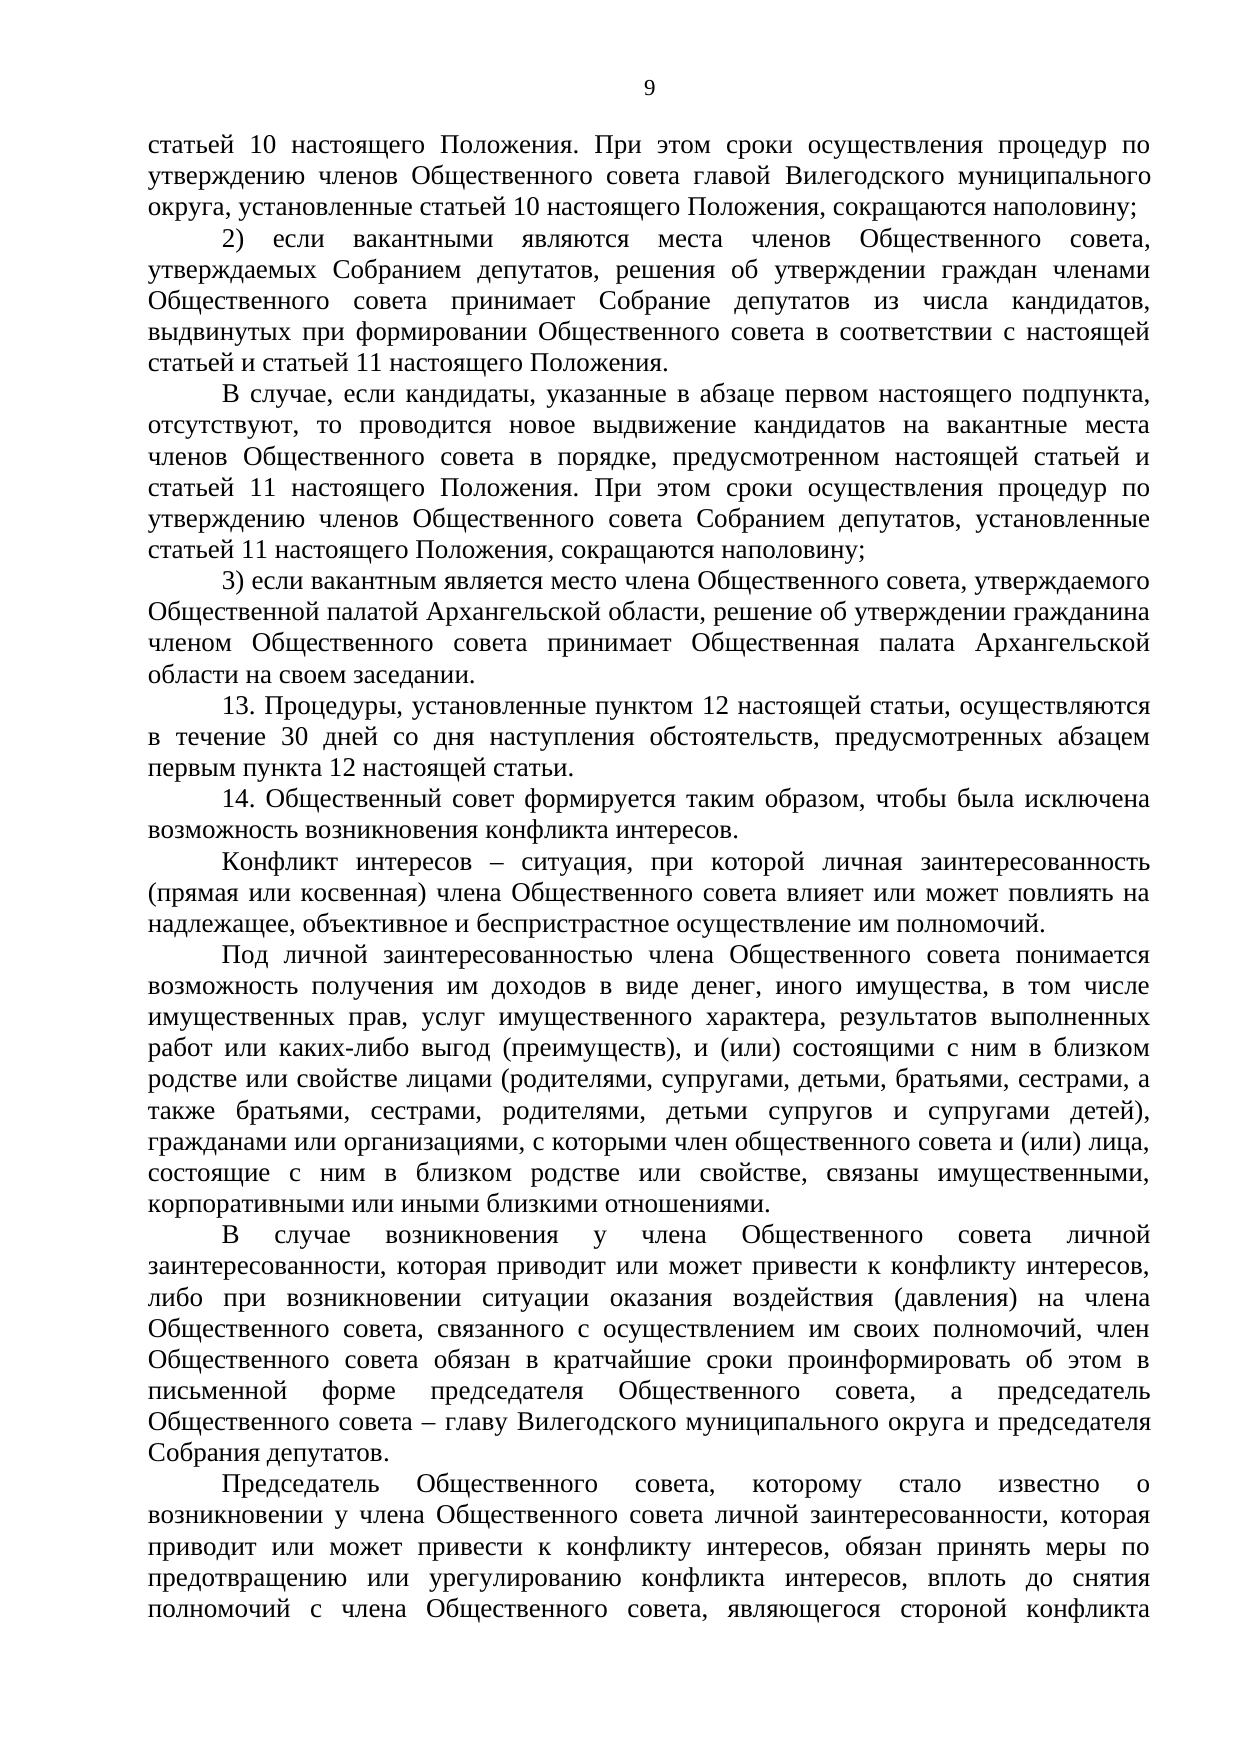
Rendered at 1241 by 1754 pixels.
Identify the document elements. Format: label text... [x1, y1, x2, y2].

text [148, 1467, 1152, 1623]
text 13. Процедуры, установленные пунктом 12 настоящей статьи, осуществляются в течение 30 дней со дня наступления обстоятельств, предусмотренных абзацем первым пункта 12 настоящей статьи. [148, 689, 1152, 782]
text Под личной заинтересованностью члена Общественного совета понимается возможность получения им доходов в виде денег, иного имущества, в том числе имущественных прав, услуг имущественного характера, результатов выполненных работ или каких-либо выгод (преимуществ), и (или) состоящими с ним в близком родстве или свойстве лицами (родителями, супругами, детьми, братьями, сестрами, а также братьями, сестрами, родителями, детьми супругов и супругами детей), гражданами или организациями, с которыми член общественного совета и (или) лица, состоящие с ним в близком родстве или свойстве, связаны имущественными, корпоративными или иными близкими отношениями. [148, 938, 1152, 1218]
text В случае, если кандидаты, указанные в абзаце первом настоящего подпункта, отсутствуют, то проводится новое выдвижение кандидатов на вакантные места членов Общественного совета в порядке, предусмотренном настоящей статьей и статьей 11 настоящего Положения. При этом сроки осуществления процедур по утверждению членов Общественного совета Собранием депутатов, установленные статьей 11 настоящего Положения, сокращаются наполовину; [148, 377, 1152, 564]
text 3) если вакантным является место члена Общественного совета, утверждаемого Общественной палатой Архангельской области, решение об утверждении гражданина членом Общественного совета принимает Общественная палата Архангельской области на своем заседании. [148, 564, 1152, 689]
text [148, 128, 1152, 222]
text 14. Общественный совет формируется таким образом, чтобы была исключена возможность возникновения конфликта интересов. [148, 782, 1152, 844]
text Конфликт интересов – ситуация, при которой личная заинтересованность (прямая или косвенная) члена Общественного совета влияет или может повлиять на надлежащее, объективное и беспристрастное осуществление им полномочий. [148, 844, 1152, 938]
text В случае возникновения у члена Общественного совета личной заинтересованности, которая приводит или может привести к конфликту интересов, либо при возникновении ситуации оказания воздействия (давления) на члена Общественного совета, связанного с осуществлением им своих полномочий, член Общественного совета обязан в кратчайшие сроки проинформировать об этом в письменной форме председателя Общественного совета, а председатель Общественного совета – главу Вилегодского муниципального округа и председателя Собрания депутатов. [148, 1218, 1152, 1467]
text 2) если вакантными являются места членов Общественного совета, утверждаемых Собранием депутатов, решения об утверждении граждан членами Общественного совета принимает Собрание депутатов из числа кандидатов, выдвинутых при формировании Общественного совета в соответствии с настоящей статьей и статьей 11 настоящего Положения. [148, 222, 1152, 377]
